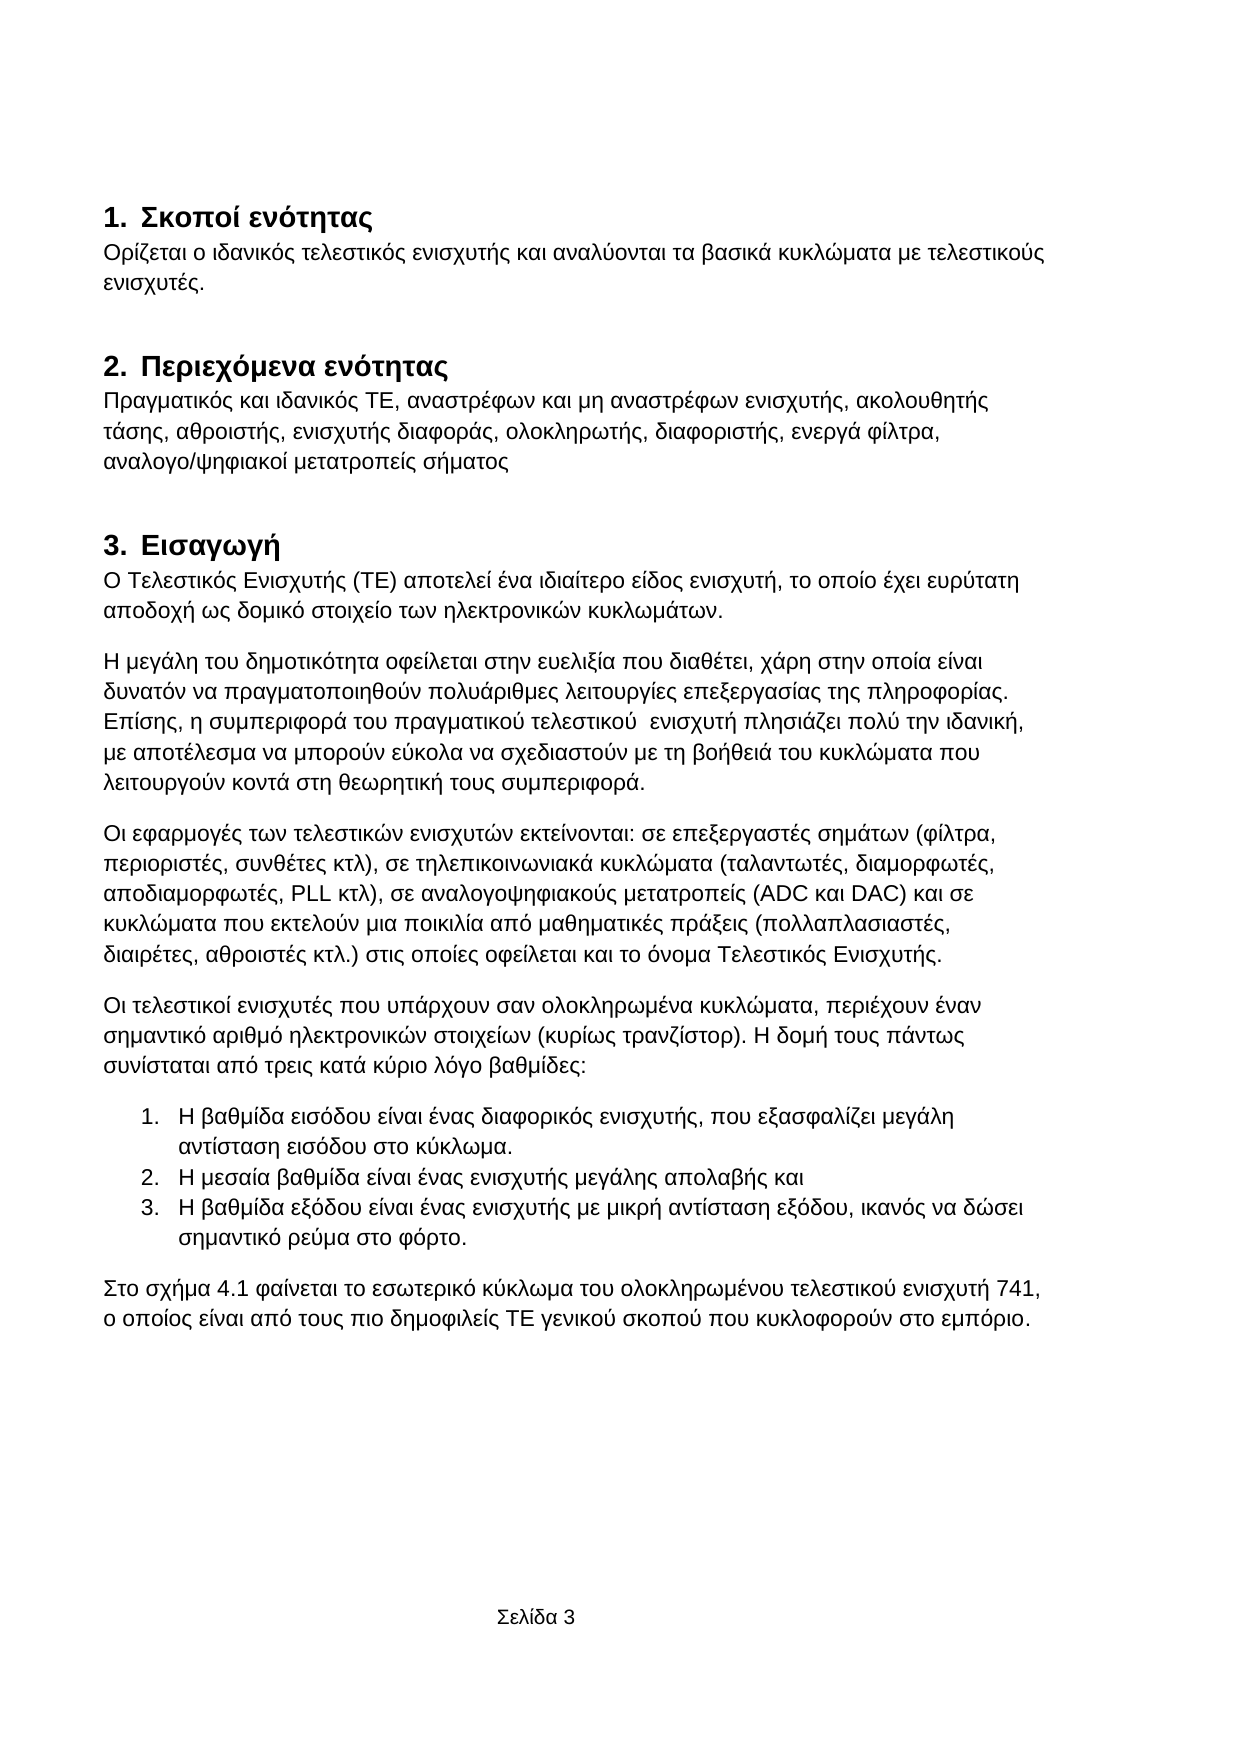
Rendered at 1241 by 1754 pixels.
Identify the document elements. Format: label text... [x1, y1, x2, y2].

text Στο σχήμα 4.1 φαίνεται το εσωτερικό κύκλωμα του ολοκληρωμένου τελεστικού ενισχυτή 741, ο οποίος είναι από τους πιο δημοφιλείς ΤΕ γενικού σκοπού που κυκλοφορούν στο εμπόριο. [103, 1275, 1053, 1332]
text Ο Τελεστικός Ενισχυτής (ΤΕ) αποτελεί ένα ιδιαίτερο είδος ενισχυτή, το οποίο έχει ευρύτατη αποδοχή ως δομικό στοιχείο των ηλεκτρονικών κυκλωμάτων. [103, 567, 1053, 623]
text Οι τελεστικοί ενισχυτές που υπάρχουν σαν ολοκληρωμένα κυκλώματα, περιέχουν έναν σημαντικό αριθμό ηλεκτρονικών στοιχείων (κυρίως τρανζίστορ). Η δομή τους πάντως συνίσταται από τρεις κατά κύριο λόγο βαθμίδες: [103, 992, 1053, 1078]
text Η μεγάλη του δημοτικότητα οφείλεται στην ευελιξία που διαθέτει, χάρη στην οποία είναι δυνατόν να πραγματοποιηθούν πολυάριθμες λειτουργίες επεξεργασίας της πληροφορίας. Επίσης, η συμπεριφορά του πραγματικού τελεστικού ενισχυτή πλησιάζει πολύ την ιδανική, με αποτέλεσμα να μπορούν εύκολα να σχεδιαστούν με τη βοήθειά του κυκλώματα που λειτουργούν κοντά στη θεωρητική τους συμπεριφορά. [103, 648, 1053, 795]
text Πραγματικός και ιδανικός ΤΕ, αναστρέφων και μη αναστρέφων ενισχυτής, ακολουθητής τάσης, αθροιστής, ενισχυτής διαφοράς, ολοκληρωτής, διαφοριστής, ενεργά φίλτρα, αναλογο/ψηφιακοί μετατροπείς σήματος [103, 387, 1053, 474]
list Η βαθμίδα εξόδου είναι ένας ενισχυτής με μικρή αντίσταση εξόδου, ικανός να δώσει σημαντικό ρεύμα στο φόρτο. [141, 1194, 1053, 1250]
list Η μεσαία βαθμίδα είναι ένας ενισχυτής μεγάλης απολαβής και [141, 1163, 1053, 1190]
subtitle Περιεχόμενα ενότητας [103, 349, 1053, 382]
subtitle Σκοποί ενότητας [103, 200, 1053, 233]
list Η βαθμίδα εισόδου είναι ένας διαφορικός ενισχυτής, που εξασφαλίζει μεγάλη αντίσταση εισόδου στο κύκλωμα. [141, 1103, 1053, 1160]
text Οι εφαρμογές των τελεστικών ενισχυτών εκτείνονται: σε επεξεργαστές σημάτων (φίλτρα, περιοριστές, συνθέτες κτλ), σε τηλεπικοινωνιακά κυκλώματα (ταλαντωτές, διαμορφωτές, αποδιαμορφωτές, PLL κτλ), σε αναλογοψηφιακούς μετατροπείς (ADC και DAC) και σε κυκλώματα που εκτελούν μια ποικιλία από μαθηματικές πράξεις (πολλαπλασιαστές, διαιρέτες, αθροιστές κτλ.) στις οποίες οφείλεται και το όνομα Τελεστικός Ενισχυτής. [103, 820, 1053, 967]
subtitle Εισαγωγή [103, 528, 1053, 562]
text Ορίζεται ο ιδανικός τελεστικός ενισχυτής και αναλύονται τα βασικά κυκλώματα με τελεστικούς ενισχυτές. [103, 238, 1053, 295]
